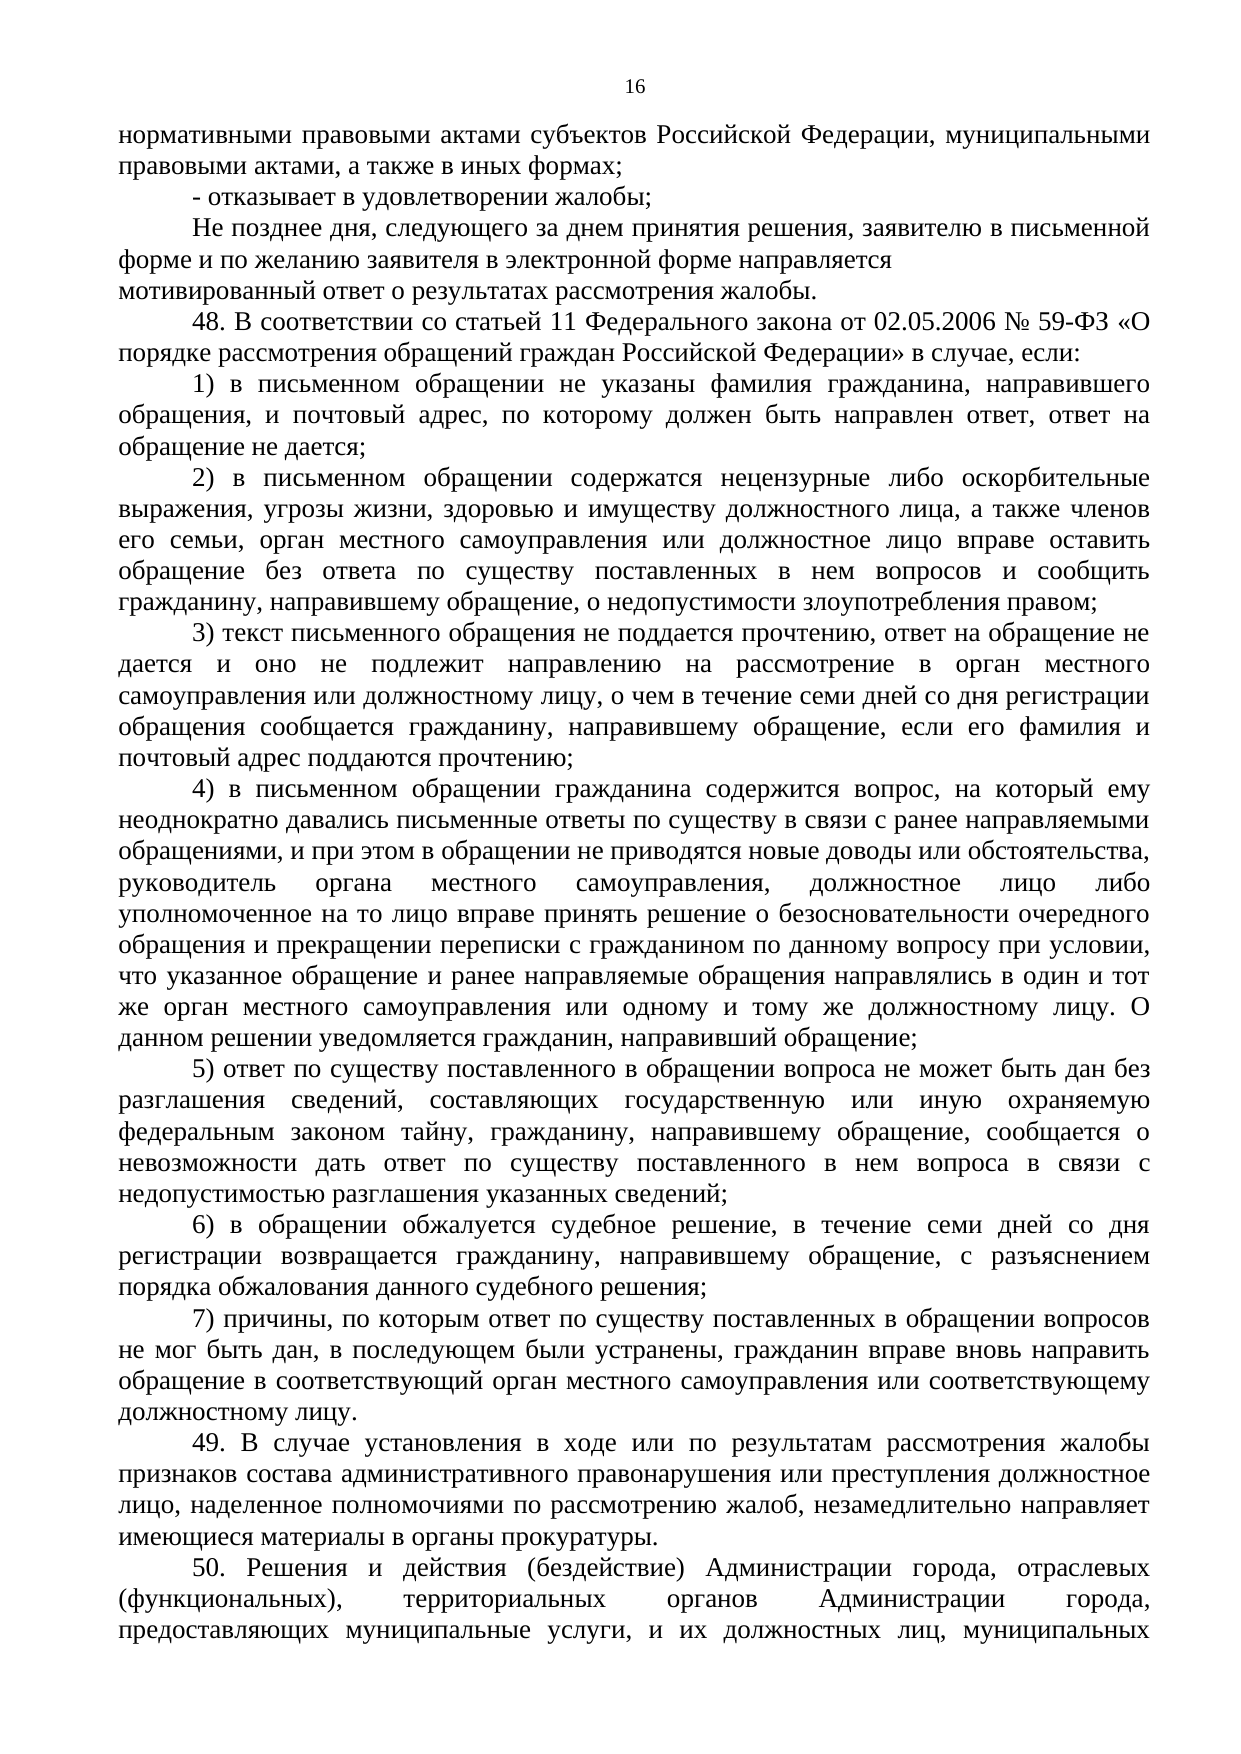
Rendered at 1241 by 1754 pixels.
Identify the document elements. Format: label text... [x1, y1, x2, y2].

text - отказывает в удовлетворении жалобы; [118, 180, 1152, 212]
text 4) в письменном обращении гражданина содержится вопрос, на который ему неоднократно давались письменные ответы по существу в связи с ранее направляемыми обращениями, и при этом в обращении не приводятся новые доводы или обстоятельства, руководитель органа местного самоуправления, должностное лицо либо уполномоченное на то лицо вправе принять решение о безосновательности очередного обращения и прекращении переписки с гражданином по данному вопросу при условии, что указанное обращение и ранее направляемые обращения направлялись в один и тот же орган местного самоуправления или одному и тому же должностному лицу. О данном решении уведомляется гражданин, направивший обращение; [118, 772, 1152, 1052]
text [118, 1551, 1152, 1644]
text 1) в письменном обращении не указаны фамилия гражданина, направившего обращения, и почтовый адрес, по которому должен быть направлен ответ, ответ на обращение не дается; [118, 367, 1152, 461]
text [118, 118, 1152, 180]
text Не позднее дня, следующего за днем принятия решения, заявителю в письменной форме и по желанию заявителя в электронной форме направляется [118, 212, 1152, 274]
text 6) в обращении обжалуется судебное решение, в течение семи дней со дня регистрации возвращается гражданину, направившему обращение, с разъяснением порядка обжалования данного судебного решения; [118, 1208, 1152, 1302]
text мотивированный ответ о результатах рассмотрения жалобы. [118, 274, 1152, 305]
text 3) текст письменного обращения не поддается прочтению, ответ на обращение не дается и оно не подлежит направлению на рассмотрение в орган местного самоуправления или должностному лицу, о чем в течение семи дней со дня регистрации обращения сообщается гражданину, направившему обращение, если его фамилия и почтовый адрес поддаются прочтению; [118, 616, 1152, 772]
text 2) в письменном обращении содержатся нецензурные либо оскорбительные выражения, угрозы жизни, здоровью и имуществу должностного лица, а также членов его семьи, орган местного самоуправления или должностное лицо вправе оставить обращение без ответа по существу поставленных в нем вопросов и сообщить гражданину, направившему обращение, о недопустимости злоупотребления правом; [118, 461, 1152, 616]
text 48. В соответствии со статьей 11 Федерального закона от 02.05.2006 № 59-ФЗ «О порядке рассмотрения обращений граждан Российской Федерации» в случае, если: [118, 305, 1152, 367]
text 5) ответ по существу поставленного в обращении вопроса не может быть дан без разглашения сведений, составляющих государственную или иную охраняемую федеральным законом тайну, гражданину, направившему обращение, сообщается о невозможности дать ответ по существу поставленного в нем вопроса в связи с недопустимостью разглашения указанных сведений; [118, 1052, 1152, 1208]
text 7) причины, по которым ответ по существу поставленных в обращении вопросов не мог быть дан, в последующем были устранены, гражданин вправе вновь направить обращение в соответствующий орган местного самоуправления или соответствующему должностному лицу. [118, 1302, 1152, 1426]
text 49. В случае установления в ходе или по результатам рассмотрения жалобы признаков состава административного правонарушения или преступления должностное лицо, наделенное полномочиями по рассмотрению жалоб, незамедлительно направляет имеющиеся материалы в органы прокуратуры. [118, 1426, 1152, 1551]
